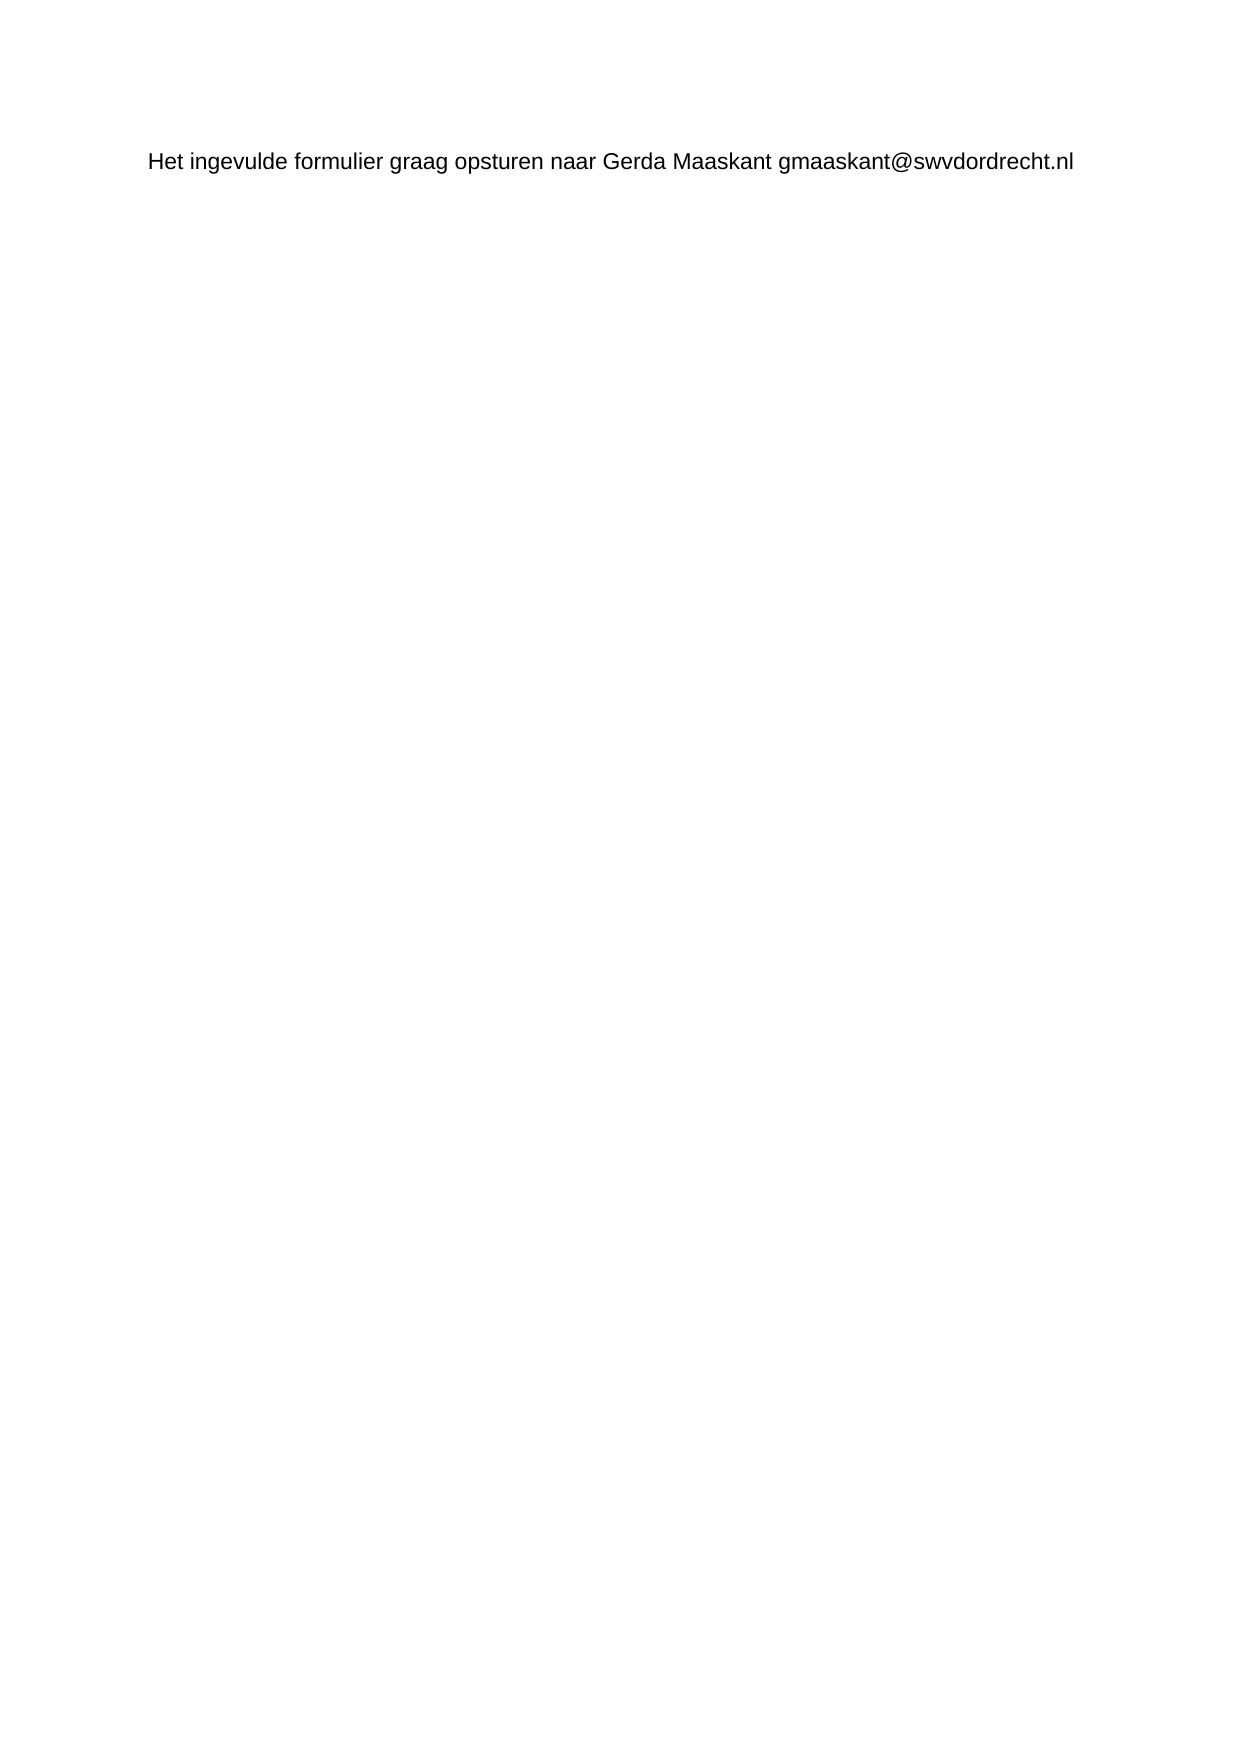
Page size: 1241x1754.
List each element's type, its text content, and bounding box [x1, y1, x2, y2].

text Het ingevulde formulier graag opsturen naar Gerda Maaskant gmaaskant@swvdordrecht.nl [148, 148, 1092, 174]
